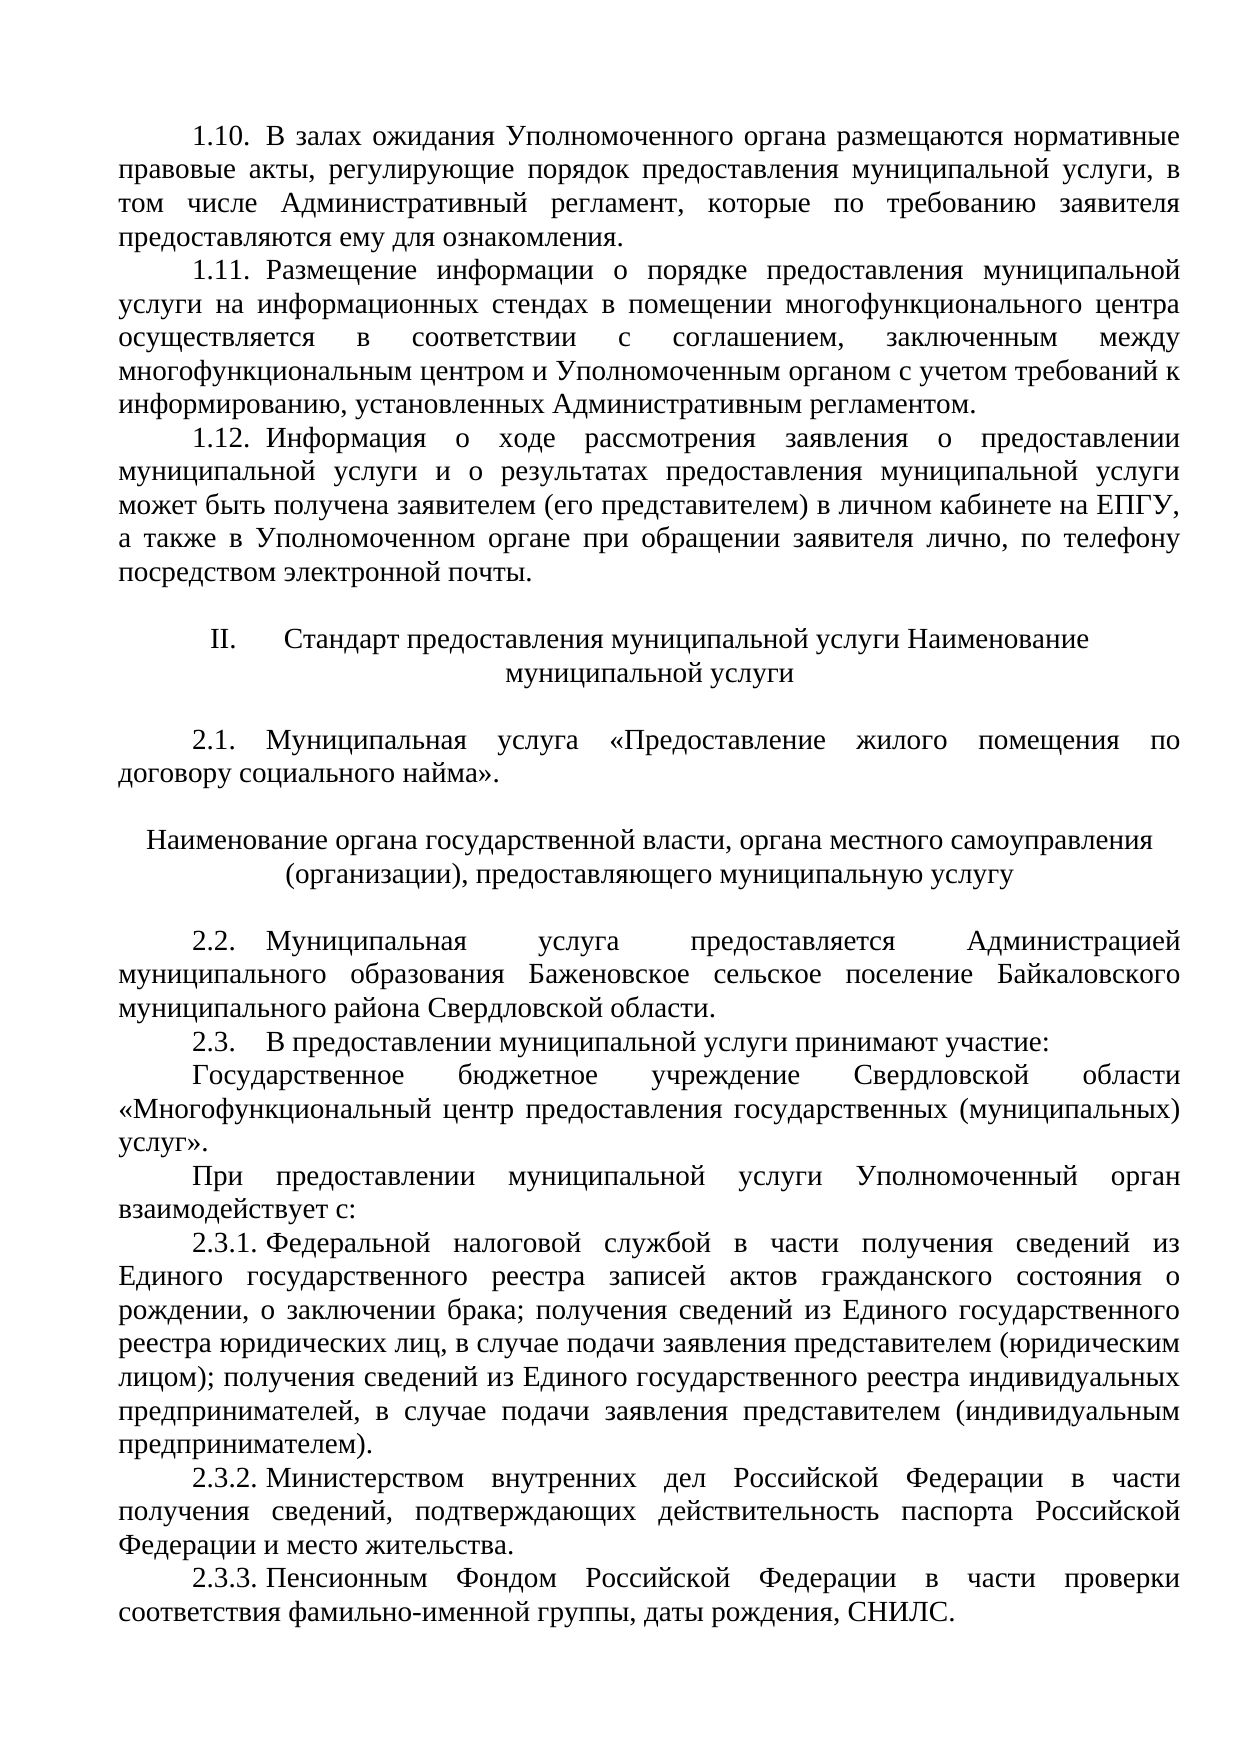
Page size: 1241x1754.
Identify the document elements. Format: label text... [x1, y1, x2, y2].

text 2.1. Муниципальная услуга «Предоставление жилого помещения по договору социального найма». [118, 722, 1181, 789]
text Государственное бюджетное учреждение Свердловской области «Многофункциональный центр предоставления государственных (муниципальных) услуг». [118, 1057, 1181, 1158]
text 1.11. Размещение информации о порядке предоставления муниципальной услуги на информационных стендах в помещении многофункционального центра осуществляется в соответствии с соглашением, заключенным между многофункциональным центром и Уполномоченным органом с учетом требований к информированию, установленных Административным регламентом. [118, 252, 1181, 420]
text II. Стандарт предоставления муниципальной услуги Наименование муниципальной услуги [118, 621, 1181, 688]
text 1.10. В залах ожидания Уполномоченного органа размещаются нормативные правовые акты, регулирующие порядок предоставления муниципальной услуги, в том числе Административный регламент, которые по требованию заявителя предоставляются ему для ознакомления. [118, 118, 1181, 252]
text 2.2. Муниципальная услуга предоставляется Администрацией муниципального образования Баженовское сельское поселение Байкаловского муниципального района Свердловской области. [118, 923, 1181, 1024]
text 2.3.1. Федеральной налоговой службой в части получения сведений из Единого государственного реестра записей актов гражданского состояния о рождении, о заключении брака; получения сведений из Единого государственного реестра юридических лиц, в случае подачи заявления представителем (юридическим лицом); получения сведений из Единого государственного реестра индивидуальных предпринимателей, в случае подачи заявления представителем (индивидуальным предпринимателем). [118, 1225, 1181, 1460]
text Наименование органа государственной власти, органа местного самоуправления (организации), предоставляющего муниципальную услугу [118, 822, 1181, 889]
text 2.3. В предоставлении муниципальной услуги принимают участие: [118, 1024, 1181, 1057]
text При предоставлении муниципальной услуги Уполномоченный орган взаимодействует с: [118, 1158, 1181, 1225]
text 2.3.3. Пенсионным Фондом Российской Федерации в части проверки соответствия фамильно-именной группы, даты рождения, СНИЛС. [118, 1560, 1181, 1627]
text 2.3.2. Министерством внутренних дел Российской Федерации в части получения сведений, подтверждающих действительность паспорта Российской Федерации и место жительства. [118, 1460, 1181, 1560]
text 1.12. Информация о ходе рассмотрения заявления о предоставлении муниципальной услуги и о результатах предоставления муниципальной услуги может быть получена заявителем (его представителем) в личном кабинете на ЕПГУ, а также в Уполномоченном органе при обращении заявителя лично, по телефону посредством электронной почты. [118, 420, 1181, 588]
